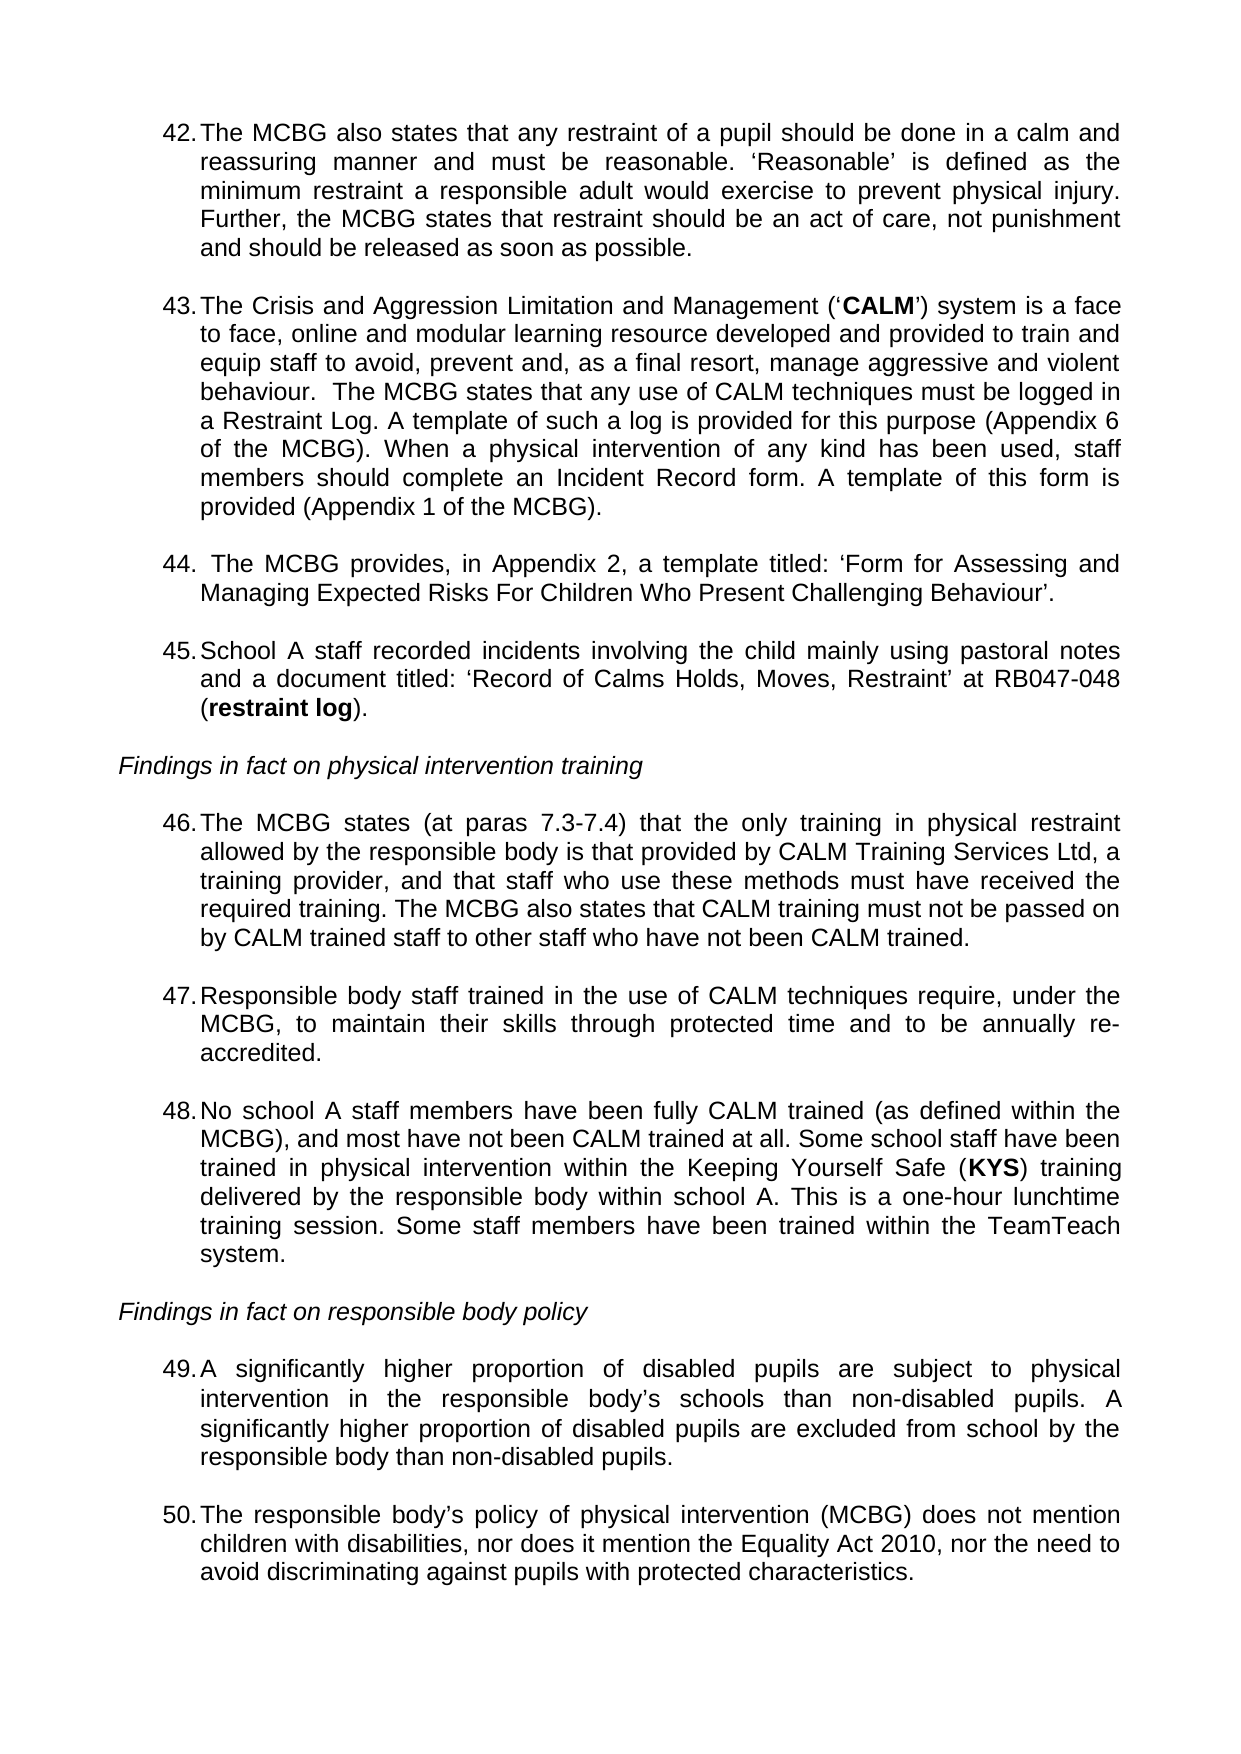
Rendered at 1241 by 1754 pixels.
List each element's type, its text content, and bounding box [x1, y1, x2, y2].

text Findings in fact on responsible body policy [118, 1297, 1122, 1326]
list A significantly higher proportion of disabled pupils are subject to physical intervention in the responsible body’s schools than non-disabled pupils. A significantly higher proportion of disabled pupils are excluded from school by the responsible body than non-disabled pupils. [162, 1354, 1122, 1471]
text Findings in fact on physical intervention training [118, 751, 1122, 779]
list The Crisis and Aggression Limitation and Management (‘CALM’) system is a face to face, online and modular learning resource developed and provided to train and equip staff to avoid, prevent and, as a final resort, manage aggressive and violent behaviour. The MCBG states that any use of CALM techniques must be logged in a Restraint Log. A template of such a log is provided for this purpose (Appendix 6 of the MCBG). When a physical intervention of any kind has been used, staff members should complete an Incident Record form. A template of this form is provided (Appendix 1 of the MCBG). [162, 291, 1122, 521]
list The MCBG states (at paras 7.3-7.4) that the only training in physical restraint allowed by the responsible body is that provided by CALM Training Services Ltd, a training provider, and that staff who use these methods must have received the required training. The MCBG also states that CALM training must not be passed on by CALM trained staff to other staff who have not been CALM trained. [162, 808, 1122, 952]
list School A staff recorded incidents involving the child mainly using pastoral notes and a document titled: ‘Record of Calms Holds, Moves, Restraint’ at RB047-048 (restraint log). [162, 636, 1122, 722]
list The responsible body’s policy of physical intervention (MCBG) does not mention children with disabilities, nor does it mention the Equality Act 2010, nor the need to avoid discriminating against pupils with protected characteristics. [162, 1500, 1122, 1586]
list No school A staff members have been fully CALM trained (as defined within the MCBG), and most have not been CALM trained at all. Some school staff have been trained in physical intervention within the Keeping Yourself Safe (KYS) training delivered by the responsible body within school A. This is a one-hour lunchtime training session. Some staff members have been trained within the TeamTeach system. [162, 1096, 1122, 1268]
list The MCBG also states that any restraint of a pupil should be done in a calm and reassuring manner and must be reasonable. ‘Reasonable’ is defined as the minimum restraint a responsible adult would exercise to prevent physical injury. Further, the MCBG states that restraint should be an act of care, not punishment and should be released as soon as possible. [162, 118, 1122, 262]
list Responsible body staff trained in the use of CALM techniques require, under the MCBG, to maintain their skills through protected time and to be annually re-accredited. [162, 981, 1122, 1067]
list The MCBG provides, in Appendix 2, a template titled: ‘Form for Assessing and Managing Expected Risks For Children Who Present Challenging Behaviour’. [162, 549, 1122, 607]
